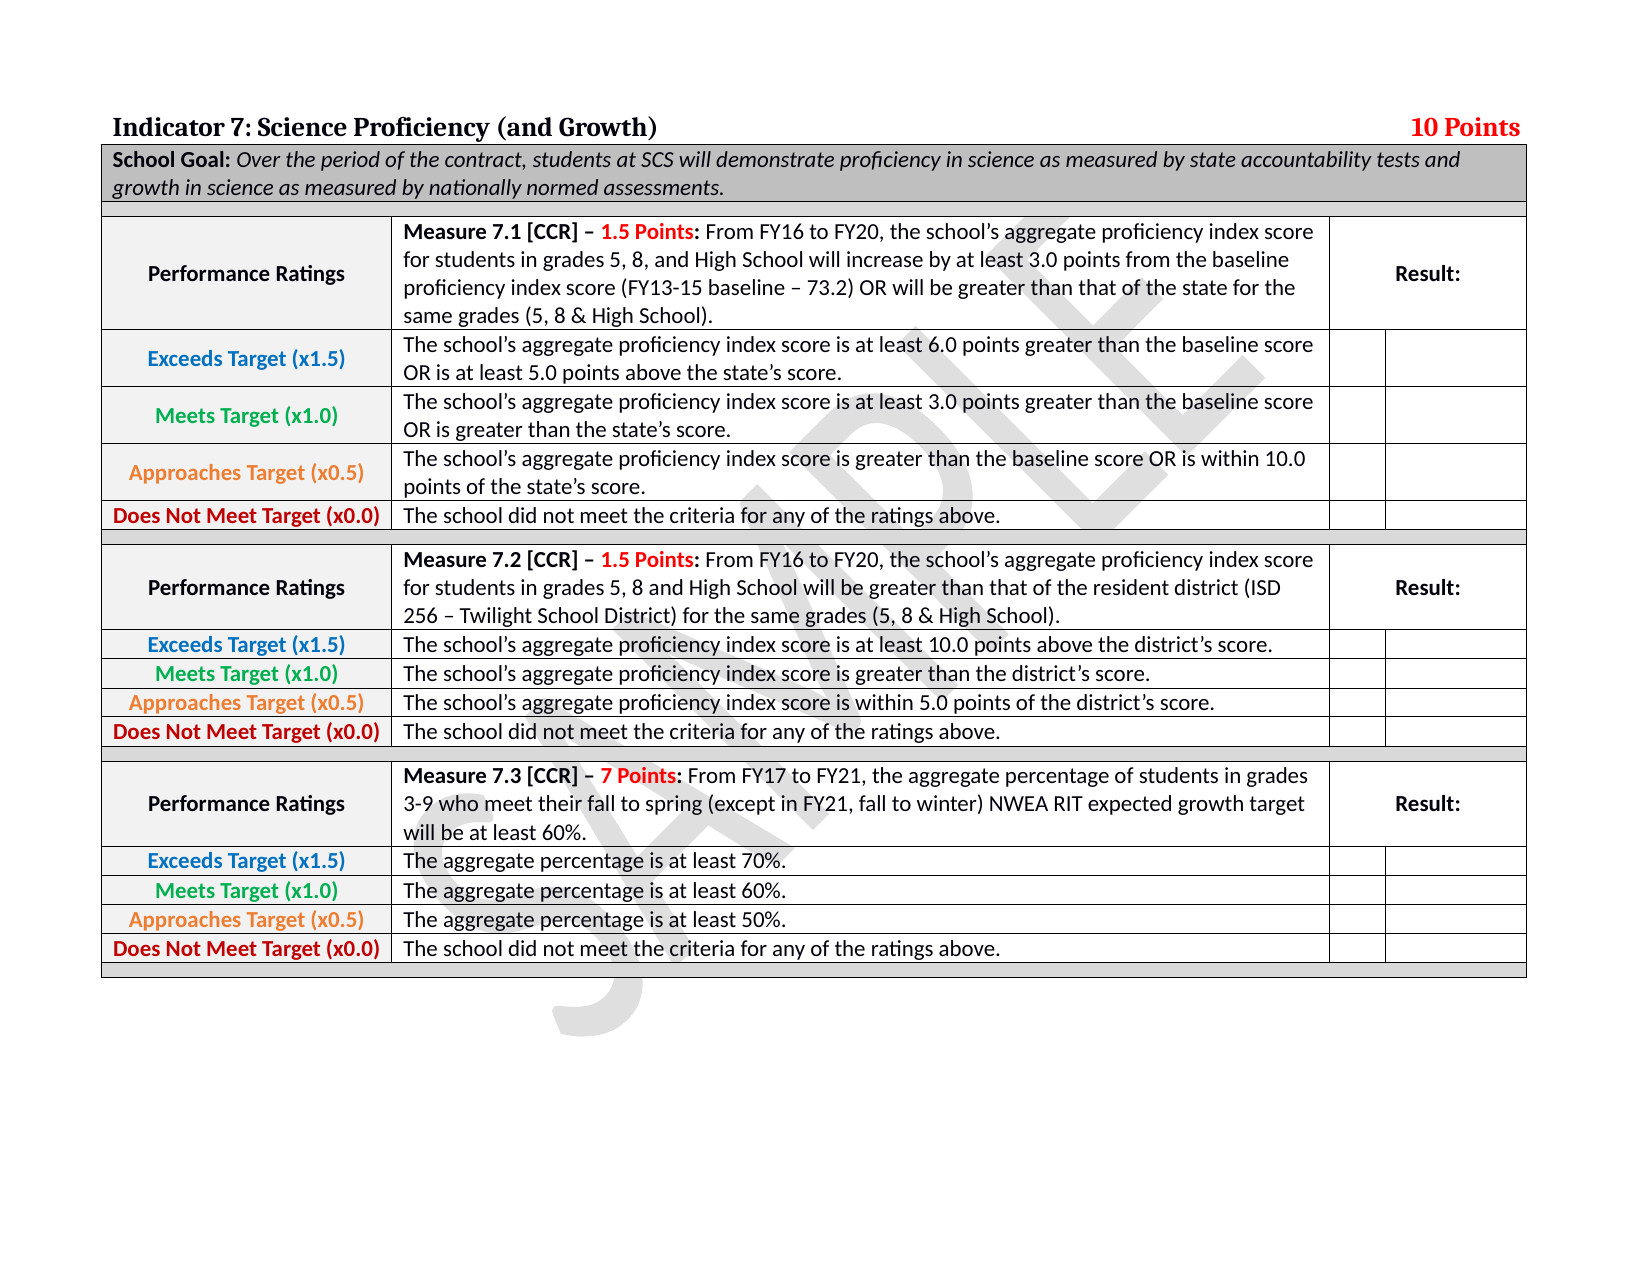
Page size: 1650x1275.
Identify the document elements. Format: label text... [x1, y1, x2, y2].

table_cell [1386, 847, 1526, 875]
table_cell Performance Ratings [102, 217, 391, 329]
table_cell Meets Target (x1.0) [102, 659, 391, 687]
table_cell Exceeds Target (x1.5) [102, 330, 391, 386]
table_cell The school’s aggregate proficiency index score is greater than the district’s score. [392, 659, 1329, 687]
text Indicator 7: Science Proficiency (and Growth) 10 Points [112, 112, 1537, 144]
table_cell [1330, 387, 1385, 443]
table_cell Measure 7.2 [CCR] – 1.5 Points: From FY16 to FY20, the school’s aggregate proficiency index score for students in grades 5, 8 and High School will be greater than that of the resident district (ISD 256 – Twilight School District) for the same grades (5, 8 & High School). [392, 545, 1329, 629]
table_cell [1386, 387, 1526, 443]
table_cell Approaches Target (x0.5) [102, 444, 391, 500]
table_cell The school’s aggregate proficiency index score is at least 6.0 points greater than the baseline score OR is at least 5.0 points above the state’s score. [392, 330, 1329, 386]
table_cell Meets Target (x1.0) [102, 876, 391, 904]
table_cell [102, 747, 1526, 761]
table_cell [102, 530, 1526, 544]
table_cell Meets Target (x1.0) [102, 387, 391, 443]
table_cell [1330, 934, 1385, 962]
table_cell Result: [1330, 217, 1526, 329]
table_cell [102, 202, 1526, 216]
table_cell [102, 963, 1526, 977]
table_cell [1330, 847, 1385, 875]
table_cell Result: [1330, 545, 1526, 629]
table_header School Goal: Over the period of the contract, students at SCS will demonstrate proficiency in science as measured by state accountability tests and growth in science as measured by nationally normed assessments. [102, 145, 1526, 201]
table_cell The school’s aggregate proficiency index score is at least 10.0 points above the district’s score. [392, 630, 1329, 658]
table_cell [1330, 876, 1385, 904]
table_cell [1330, 444, 1385, 500]
table_cell [1330, 330, 1385, 386]
table_cell [1386, 501, 1526, 529]
table_cell Measure 7.3 [CCR] – 7 Points: From FY17 to FY21, the aggregate percentage of students in grades 3-9 who meet their fall to spring (except in FY21, fall to winter) NWEA RIT expected growth target will be at least 60%. [392, 762, 1329, 846]
table_cell [1330, 905, 1385, 933]
table_cell [1386, 330, 1526, 386]
table_cell Exceeds Target (x1.5) [102, 847, 391, 875]
table_cell The school’s aggregate proficiency index score is greater than the baseline score OR is within 10.0 points of the state’s score. [392, 444, 1329, 500]
table_cell The aggregate percentage is at least 60%. [392, 876, 1329, 904]
table_cell Approaches Target (x0.5) [102, 689, 391, 716]
table_cell The school did not meet the criteria for any of the ratings above. [392, 934, 1329, 962]
table_cell Approaches Target (x0.5) [102, 905, 391, 933]
table_cell The school did not meet the criteria for any of the ratings above. [392, 501, 1329, 529]
table_cell [1386, 659, 1526, 687]
table_cell The aggregate percentage is at least 70%. [392, 847, 1329, 875]
table_cell [1330, 717, 1385, 746]
table_cell [1330, 630, 1385, 658]
table_cell The aggregate percentage is at least 50%. [392, 905, 1329, 933]
table_cell [1386, 630, 1526, 658]
table_cell Performance Ratings [102, 762, 391, 846]
table_cell [1386, 934, 1526, 962]
table_cell Does Not Meet Target (x0.0) [102, 501, 391, 529]
table_cell [1330, 659, 1385, 687]
table_cell Does Not Meet Target (x0.0) [102, 934, 391, 962]
table_cell [1330, 689, 1385, 716]
table_cell Result: [1330, 762, 1526, 846]
table_cell [1386, 905, 1526, 933]
table_cell The school’s aggregate proficiency index score is at least 3.0 points greater than the baseline score OR is greater than the state’s score. [392, 387, 1329, 443]
table_cell [1386, 689, 1526, 716]
table_cell [1386, 717, 1526, 746]
table_cell [1386, 444, 1526, 500]
table_cell Performance Ratings [102, 545, 391, 629]
table_cell Exceeds Target (x1.5) [102, 630, 391, 658]
table_cell Measure 7.1 [CCR] – 1.5 Points: From FY16 to FY20, the school’s aggregate proficiency index score for students in grades 5, 8, and High School will increase by at least 3.0 points from the baseline proficiency index score (FY13-15 baseline – 73.2) OR will be greater than that of the state for the same grades (5, 8 & High School). [392, 217, 1329, 329]
table_cell [1386, 876, 1526, 904]
table_cell Does Not Meet Target (x0.0) [102, 717, 391, 746]
table_cell [1330, 501, 1385, 529]
table_cell The school’s aggregate proficiency index score is within 5.0 points of the district’s score. [392, 689, 1329, 716]
table_cell The school did not meet the criteria for any of the ratings above. [392, 717, 1329, 746]
